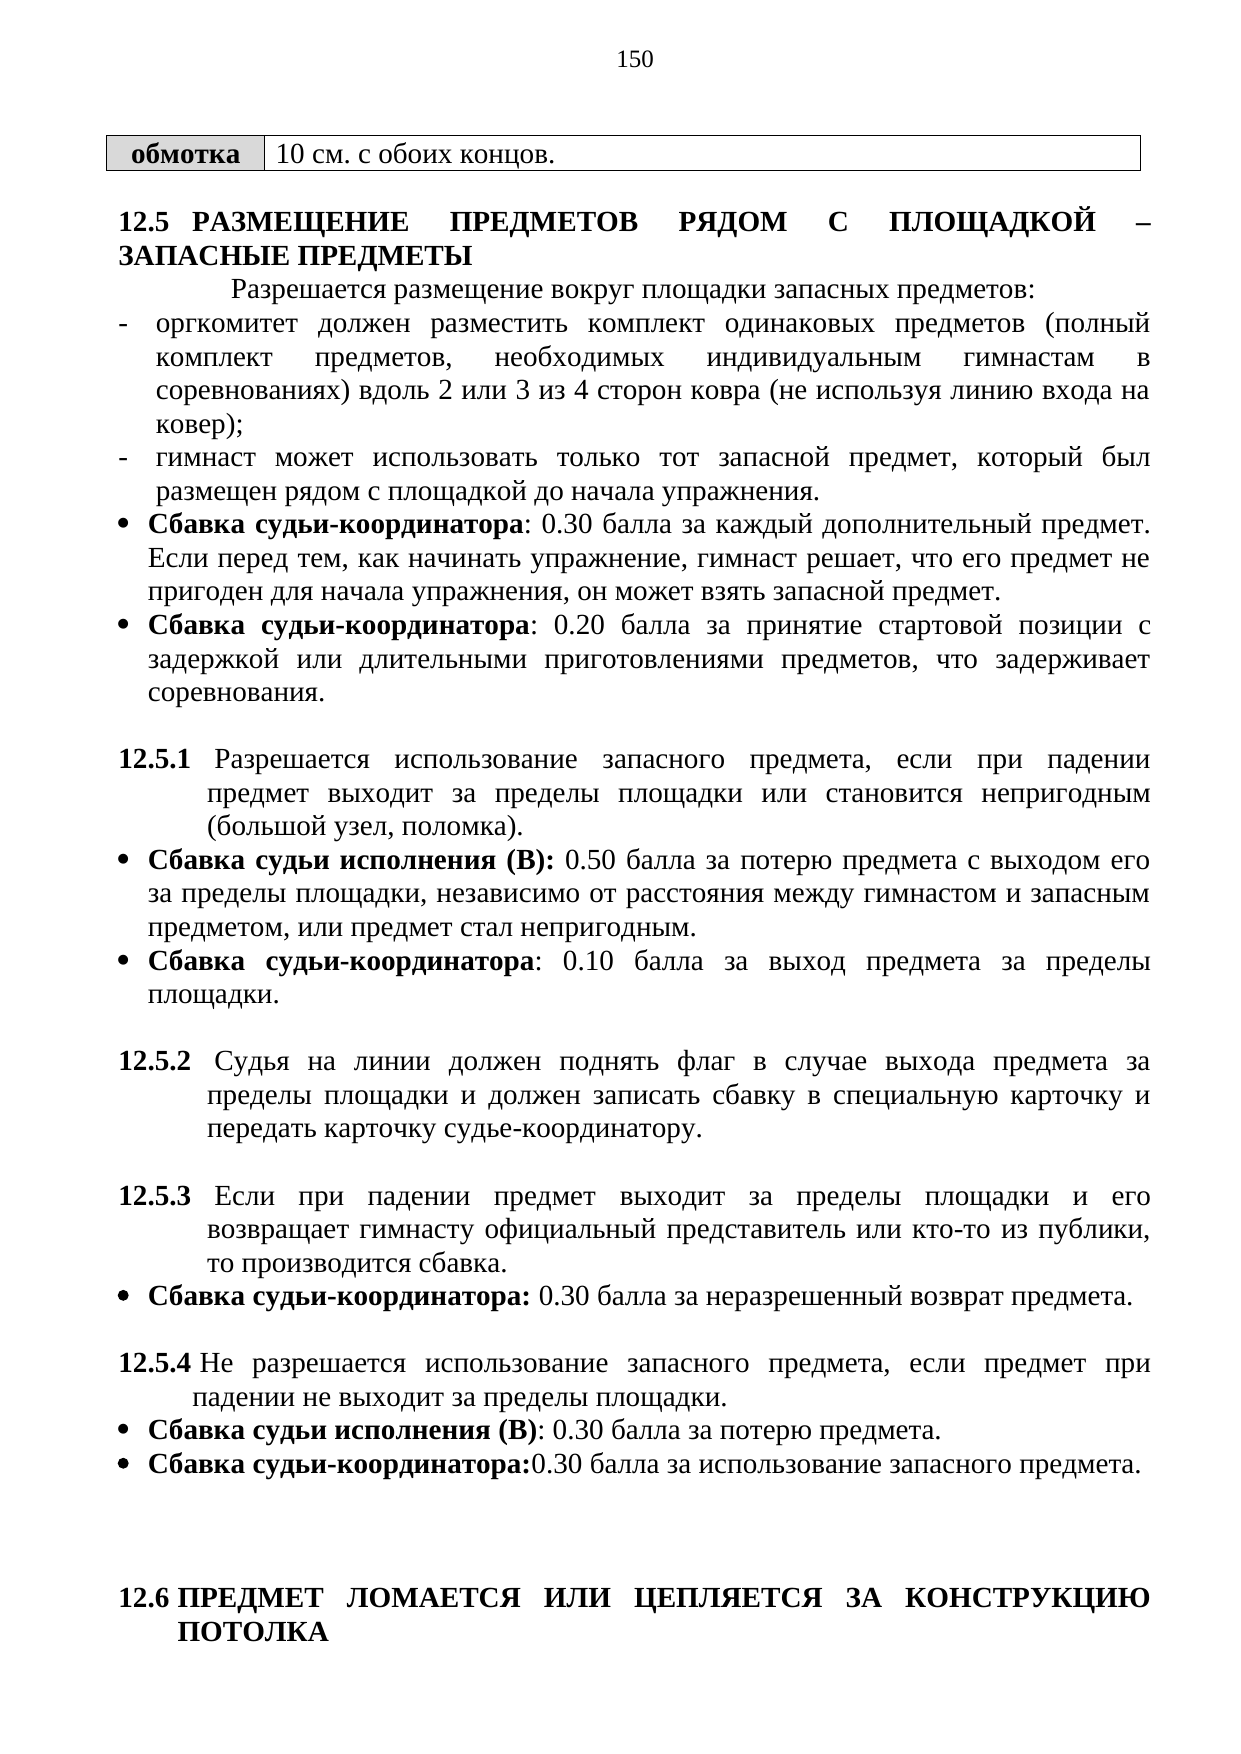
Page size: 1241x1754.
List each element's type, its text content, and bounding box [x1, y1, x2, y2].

list оргкомитет должен разместить комплект одинаковых предметов (полный комплект предметов, необходимых индивидуальным гимнастам в соревнованиях) вдоль 2 или 3 из 4 сторон ковра (не используя линию входа на ковер); [118, 305, 1151, 439]
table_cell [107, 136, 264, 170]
list гимнаст может использовать только тот запасной предмет, который был размещен рядом с площадкой до начала упражнения. [118, 439, 1151, 506]
list Сбавка судьи исполнения (В): 0.50 балла за потерю предмета с выходом его за пределы площадки, независимо от расстояния между гимнастом и запасным предметом, или предмет стал непригодным. [118, 842, 1151, 943]
text 12.5.4 Не разрешается использование запасного предмета, если предмет при падении не выходит за пределы площадки. [118, 1345, 1151, 1412]
text 12.5.2 Судья на линии должен поднять флаг в случае выхода предмета за пределы площадки и должен записать сбавку в специальную карточку и передать карточку судье-координатору. [118, 1043, 1151, 1144]
list Сбавка судьи-координатора: 0.10 балла за выход предмета за пределы площадки. [118, 943, 1151, 1010]
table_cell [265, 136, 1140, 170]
list Сбавка судьи-координатора:0.30 балла за использование запасного предмета. [118, 1446, 1151, 1480]
text 12.5.1 Разрешается использование запасного предмета, если при падении предмет выходит за пределы площадки или становится непригодным (большой узел, поломка). [118, 741, 1151, 842]
list Сбавка cудьи-координатора: 0.20 балла за принятие стартовой позиции с задержкой или длительными приготовлениями предметов, что задерживает соревнования. [118, 607, 1151, 708]
list Сбавка судьи-координатора: 0.30 балла за неразрешенный возврат предмета. [118, 1278, 1151, 1312]
list Сбавка судьи исполнения (В): 0.30 балла за потерю предмета. [118, 1412, 1151, 1446]
text 12.6 ПРЕДМЕТ ЛОМАЕТСЯ ИЛИ ЦЕПЛЯЕТСЯ ЗА КОНСТРУКЦИЮ ПОТОЛКА [118, 1580, 1152, 1647]
list Сбавка cудьи-координатора: 0.30 балла за каждый дополнительный предмет. Если перед тем, как начинать упражнение, гимнаст решает, что его предмет не пригоден для начала упражнения, он может взять запасной предмет. [118, 506, 1151, 607]
text 12.5.3 Если при падении предмет выходит за пределы площадки и его возвращает гимнасту официальный представитель или кто-то из публики, то производится сбавка. [118, 1178, 1151, 1278]
text Разрешается размещение вокруг площадки запасных предметов: [193, 272, 1151, 305]
text 12.5 РАЗМЕЩЕНИЕ ПРЕДМЕТОВ РЯДОМ С ПЛОЩАДКОЙ – ЗАПАСНЫЕ ПРЕДМЕТЫ [118, 204, 1152, 272]
